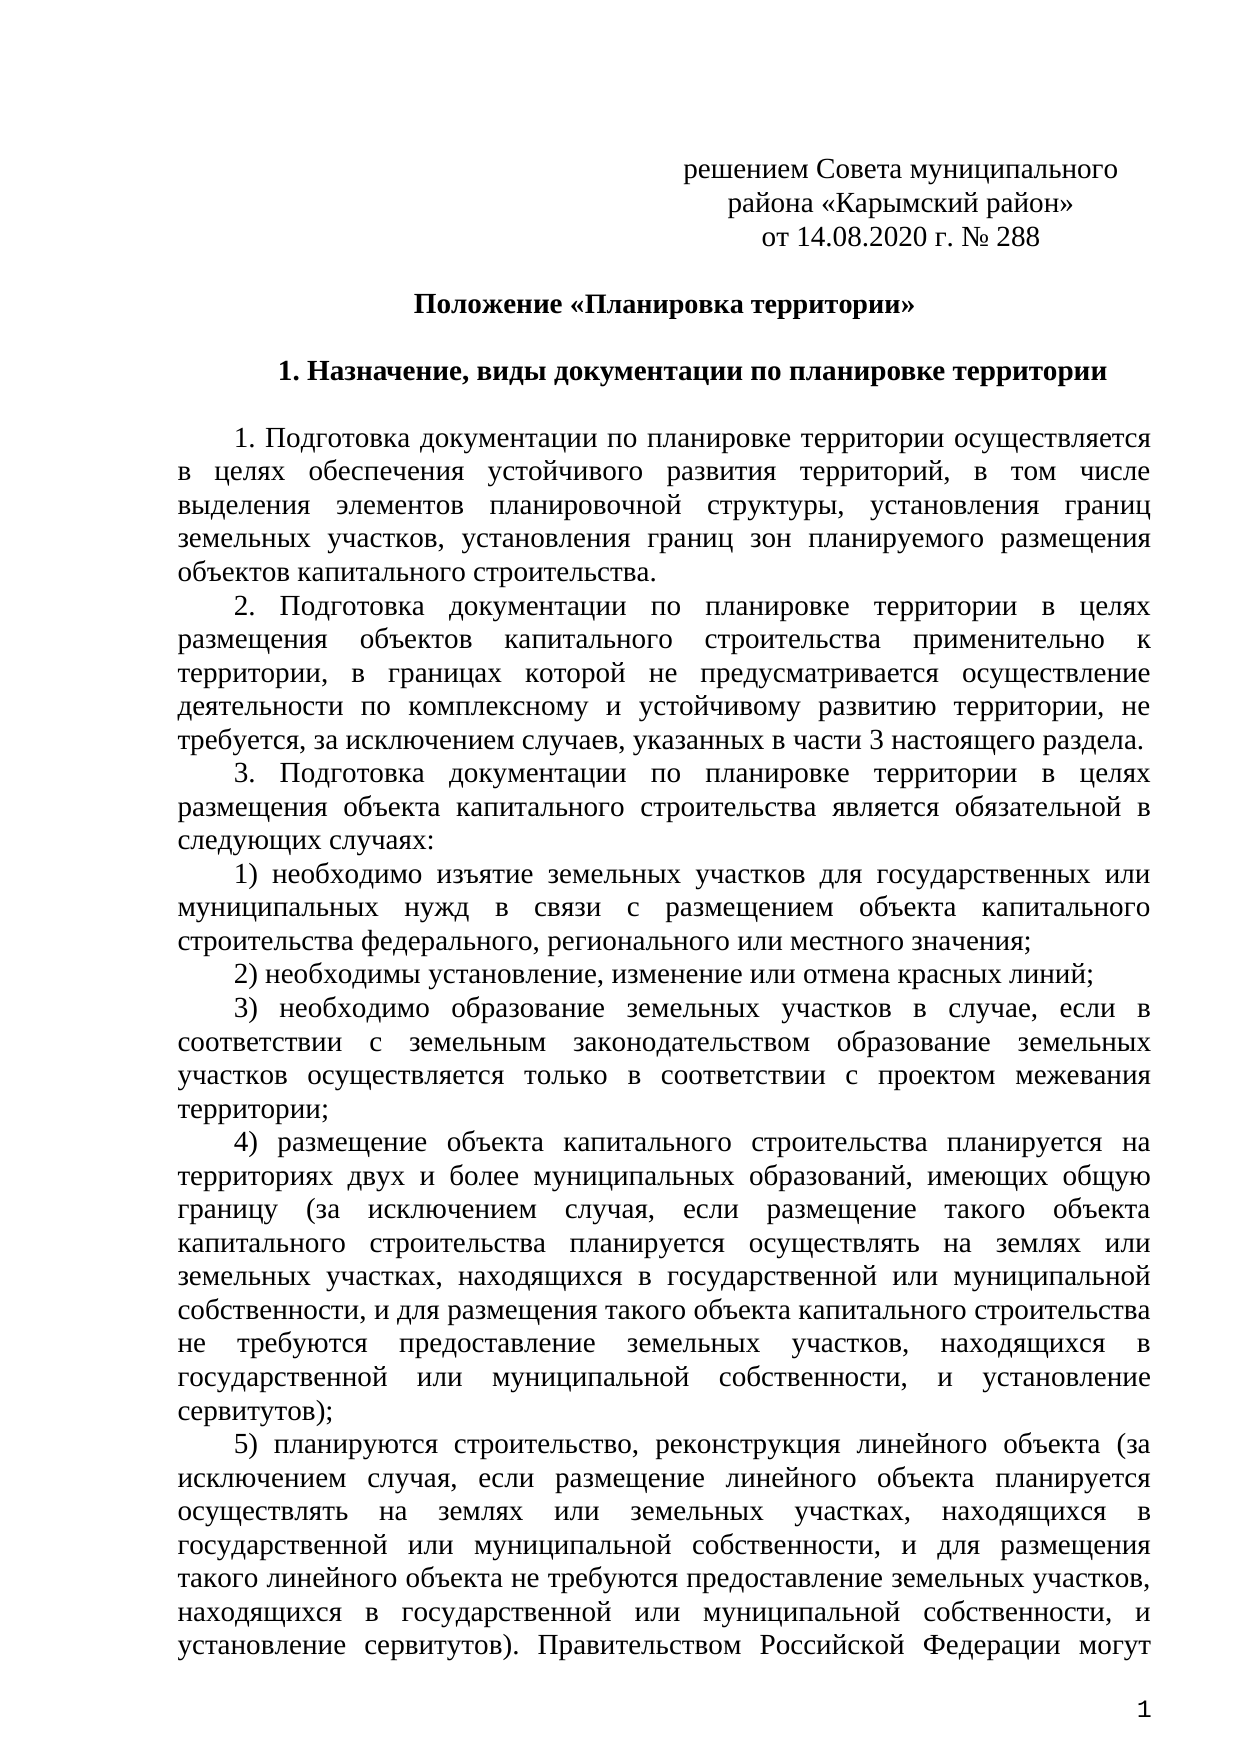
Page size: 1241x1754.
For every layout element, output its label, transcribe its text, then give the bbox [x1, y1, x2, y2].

text 3) необходимо образование земельных участков в случае, если в соответствии с земельным законодательством образование земельных участков осуществляется только в соответствии с проектом межевания территории; [177, 990, 1152, 1124]
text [177, 1426, 1152, 1661]
subtitle 1. Назначение, виды документации по планировке территории [177, 353, 1152, 386]
text Положение «Планировка территории» [177, 286, 1152, 319]
text 2. Подготовка документации по планировке территории в целях размещения объектов капитального строительства применительно к территории, в границах которой не предусматривается осуществление деятельности по комплексному и устойчивому развитию территории, не требуется, за исключением случаев, указанных в части 3 настоящего раздела. [177, 588, 1152, 755]
text 1. Подготовка документации по планировке территории осуществляется в целях обеспечения устойчивого развития территорий, в том числе выделения элементов планировочной структуры, установления границ земельных участков, установления границ зон планируемого размещения объектов капитального строительства. [177, 420, 1152, 588]
text 3. Подготовка документации по планировке территории в целях размещения объекта капитального строительства является обязательной в следующих случаях: [177, 755, 1152, 856]
text 1) необходимо изъятие земельных участков для государственных или муниципальных нужд в связи с размещением объекта капитального строительства федерального, регионального или местного значения; [177, 856, 1152, 957]
text от 14.08.2020 г. № 288 [650, 219, 1152, 252]
text решением Совета муниципального района «Карымский район» [650, 152, 1152, 219]
text 2) необходимы установление, изменение или отмена красных линий; [177, 957, 1152, 990]
text 4) размещение объекта капитального строительства планируется на территориях двух и более муниципальных образований, имеющих общую границу (за исключением случая, если размещение такого объекта капитального строительства планируется осуществлять на землях или земельных участках, находящихся в государственной или муниципальной собственности, и для размещения такого объекта капитального строительства не требуются предоставление земельных участков, находящихся в государственной или муниципальной собственности, и установление сервитутов); [177, 1124, 1152, 1426]
